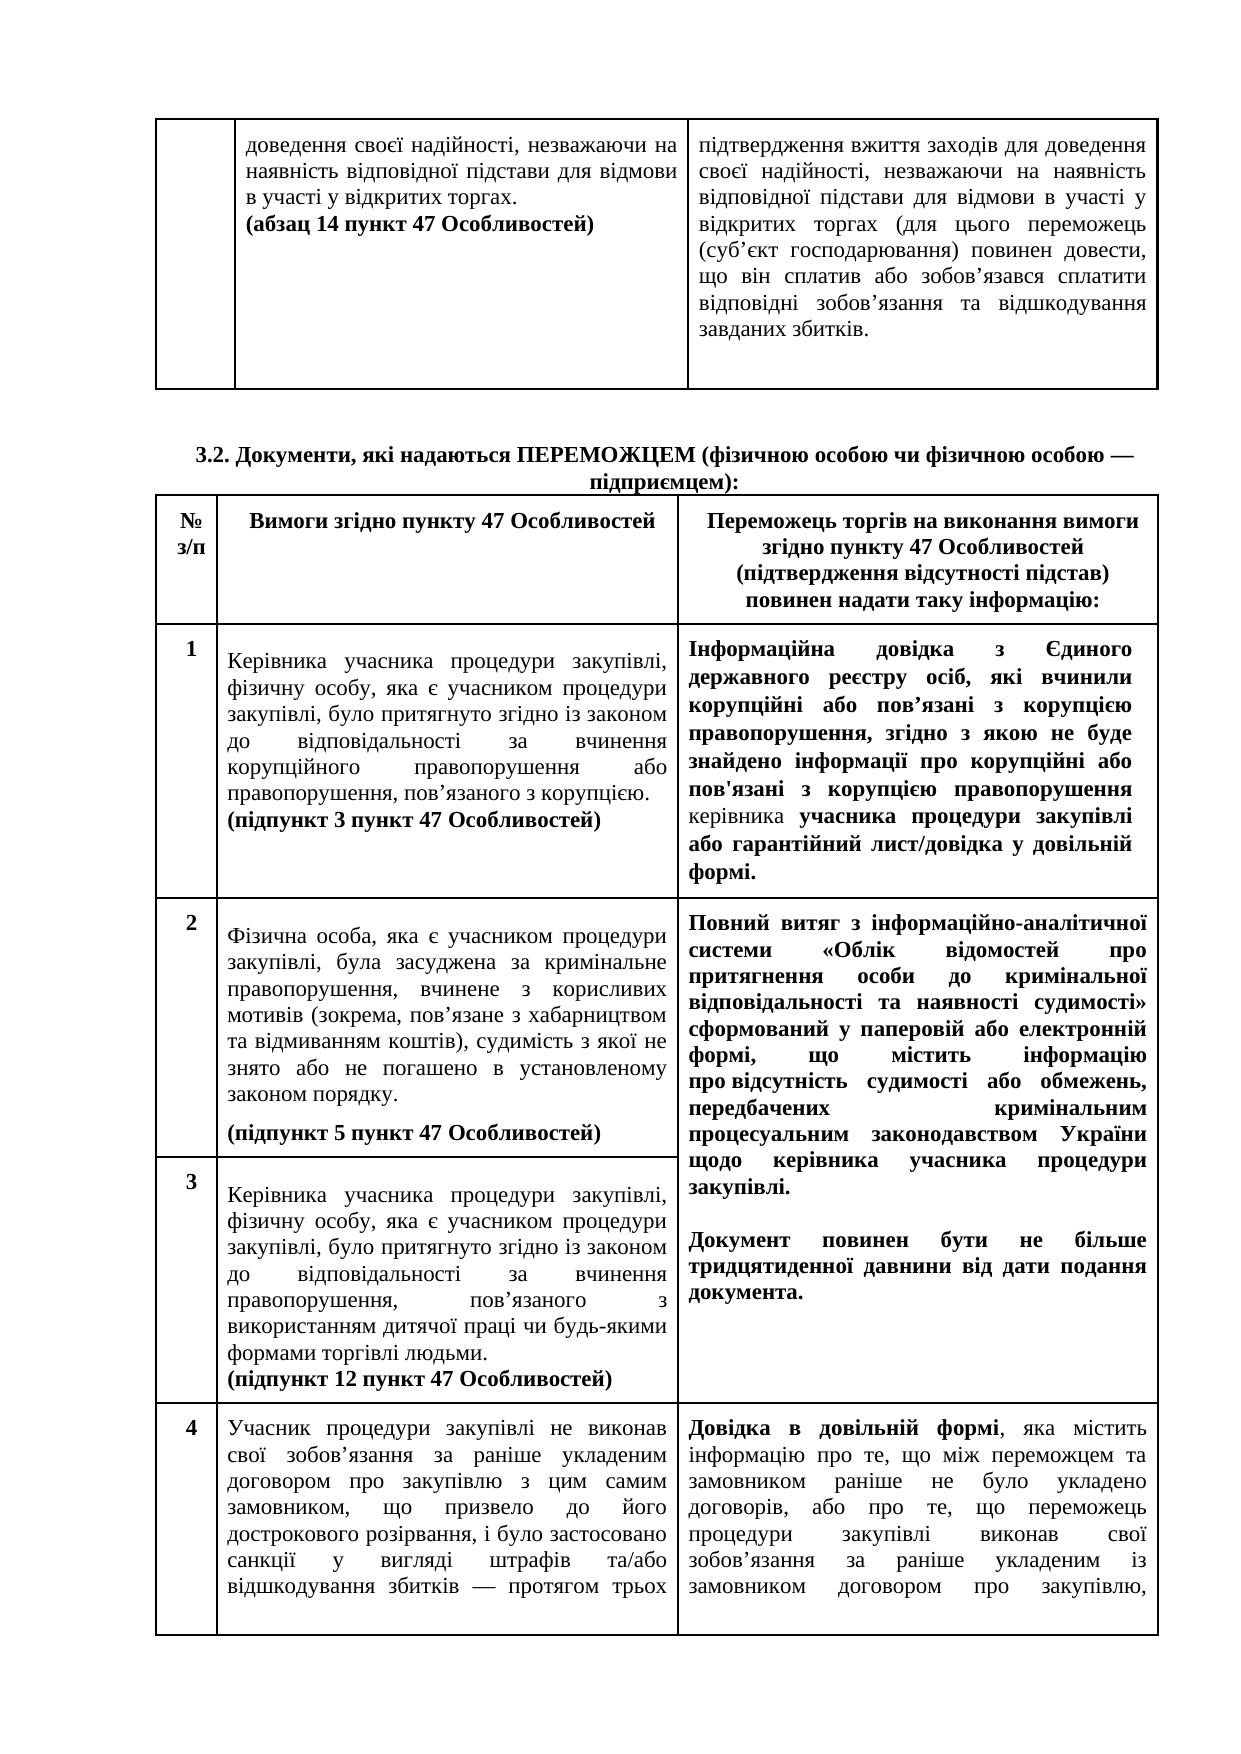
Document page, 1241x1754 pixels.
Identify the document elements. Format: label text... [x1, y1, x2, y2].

table_header № з/п [157, 496, 216, 623]
table_cell Фізична особа, яка є учасником процедури закупівлі, була засуджена за кримінальне правопорушення, вчинене з корисливих мотивів (зокрема, пов’язане з хабарництвом та відмиванням коштів), судимість з якої не знято або не погашено в установленому законом порядку. (підпункт 5 пункт 47 Особливостей) [218, 899, 677, 1156]
table_header Переможець торгів на виконання вимоги згідно пункту 47 Особливостей (підтвердження відсутності підстав) повинен надати таку інформацію: [679, 496, 1157, 623]
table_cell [236, 120, 687, 388]
table_cell Повний витяг з інформаційно-аналітичної системи «Облік відомостей про притягнення особи до кримінальної відповідальності та наявності судимості» сформований у паперовій або електронній формі, що містить інформацію про відсутність судимості або обмежень, передбачених кримінальним процесуальним законодавством України щодо керівника учасника процедури закупівлі. Документ повинен бути не більше тридцятиденної давнини від дати подання документа. [679, 899, 1157, 1402]
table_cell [689, 120, 1156, 388]
table_cell Інформаційна довідка з Єдиного державного реєстру осіб, які вчинили корупційні або пов’язані з корупцією правопорушення, згідно з якою не буде знайдено інформації про корупційні або пов'язані з корупцією правопорушення керівника учасника процедури закупівлі або гарантійний лист/довідка у довільній формі. [679, 625, 1157, 897]
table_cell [679, 1404, 1157, 1634]
table_cell 4 [157, 120, 234, 388]
table_cell Керівника учасника процедури закупівлі, фізичну особу, яка є учасником процедури закупівлі, було притягнуто згідно із законом до відповідальності за вчинення корупційного правопорушення або правопорушення, пов’язаного з корупцією. (підпункт 3 пункт 47 Особливостей) [218, 625, 677, 897]
text 3.2. Документи, які надаються ПЕРЕМОЖЦЕМ (фізичною особою чи фізичною особою — підприємцем): [177, 442, 1152, 494]
table_cell 4 [157, 1404, 216, 1634]
table_cell 3 [157, 1158, 216, 1402]
table_header Вимоги згідно пункту 47 Особливостей [218, 496, 677, 623]
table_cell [218, 1404, 677, 1634]
table_cell Керівника учасника процедури закупівлі, фізичну особу, яка є учасником процедури закупівлі, було притягнуто згідно із законом до відповідальності за вчинення правопорушення, пов’язаного з використанням дитячої праці чи будь-якими формами торгівлі людьми. (підпункт 12 пункт 47 Особливостей) [218, 1158, 677, 1402]
table_cell 2 [157, 899, 216, 1156]
table_cell 1 [157, 625, 216, 897]
